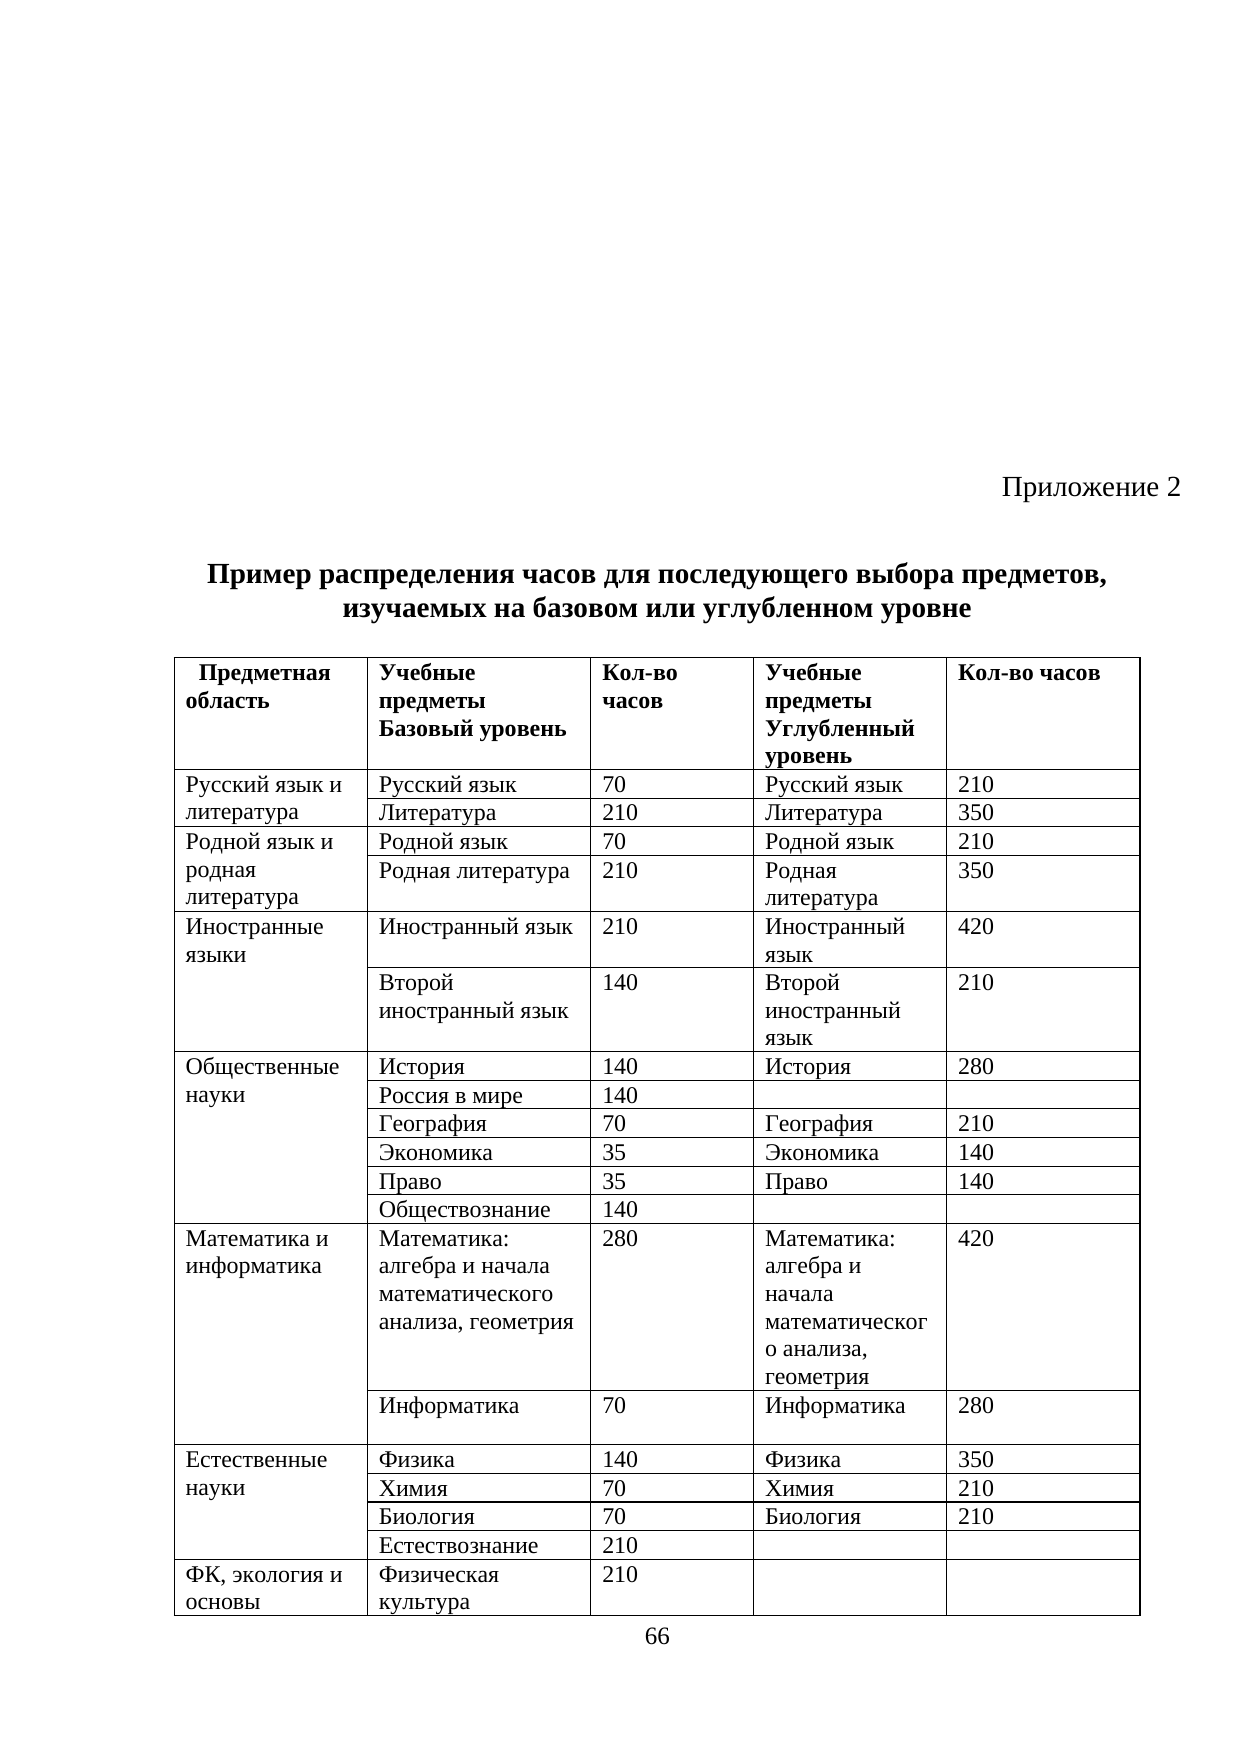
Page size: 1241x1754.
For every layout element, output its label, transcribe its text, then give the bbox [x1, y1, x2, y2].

table_cell Химия [368, 1474, 590, 1501]
table_cell Естественные науки [175, 1445, 367, 1559]
table_cell 70 [591, 827, 753, 855]
table_header Кол-во часов [947, 658, 1139, 769]
table_cell Биология [754, 1503, 946, 1530]
table_cell Экономика [368, 1138, 590, 1166]
table_cell 210 [947, 968, 1139, 1051]
table_cell 140 [947, 1167, 1139, 1194]
table_cell 140 [591, 1052, 753, 1080]
table_cell 210 [591, 799, 753, 826]
table_header Кол-во часов [591, 658, 753, 769]
table_cell Информатика [368, 1391, 590, 1444]
table_cell 35 [591, 1138, 753, 1166]
table_cell Россия в мире [368, 1081, 590, 1108]
table_cell Обществознание [368, 1195, 590, 1223]
table_cell 280 [591, 1224, 753, 1389]
text Пример распределения часов для последующего выбора предметов, изучаемых на базовом или углубленном уровне [133, 557, 1181, 624]
text Приложение 2 [133, 469, 1181, 503]
table_cell 140 [591, 1195, 753, 1223]
table_cell 210 [947, 827, 1139, 855]
table_cell Естествознание [368, 1531, 590, 1559]
table_cell 280 [947, 1052, 1139, 1080]
table_cell [947, 1560, 1139, 1615]
table_cell 210 [591, 1560, 753, 1615]
table_cell 140 [591, 1081, 753, 1108]
table_cell 210 [947, 770, 1139, 797]
table_cell 210 [947, 1109, 1139, 1137]
table_cell [947, 1195, 1139, 1223]
table_cell Физика [368, 1445, 590, 1473]
table_cell 350 [947, 856, 1139, 911]
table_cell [175, 1560, 367, 1615]
table_cell Иностранные языки [175, 912, 367, 1051]
table_cell 140 [947, 1138, 1139, 1166]
table_cell Иностранный язык [754, 912, 946, 967]
table_cell 140 [591, 1445, 753, 1473]
table_cell [754, 1531, 946, 1559]
table_cell 70 [591, 1109, 753, 1137]
table_cell [947, 1081, 1139, 1108]
table_cell Право [754, 1167, 946, 1194]
table_cell Химия [754, 1474, 946, 1501]
table_cell 70 [591, 1503, 753, 1530]
table_cell [754, 1081, 946, 1108]
table_cell 70 [591, 1391, 753, 1444]
table_cell Родная литература [754, 856, 946, 911]
table_cell Родная литература [368, 856, 590, 911]
table_cell 210 [591, 912, 753, 967]
table_cell 210 [591, 1531, 753, 1559]
table_cell 70 [591, 1474, 753, 1501]
table_cell [754, 1195, 946, 1223]
table_cell [947, 1531, 1139, 1559]
table_cell Русский язык [368, 770, 590, 797]
table_cell Русский язык и литература [175, 770, 367, 826]
table_cell Иностранный язык [368, 912, 590, 967]
table_cell Физическая культура [368, 1560, 590, 1615]
table_cell Родной язык и родная литература [175, 827, 367, 911]
table_cell 420 [947, 912, 1139, 967]
table_cell История [368, 1052, 590, 1080]
table_header Учебные предметы Базовый уровень [368, 658, 590, 769]
table_cell Литература [754, 799, 946, 826]
table_cell 210 [947, 1503, 1139, 1530]
table_cell 210 [947, 1474, 1139, 1501]
table_cell Биология [368, 1503, 590, 1530]
table_header Учебные предметы Углубленный уровень [754, 658, 946, 769]
table_cell 210 [591, 856, 753, 911]
table_cell 420 [947, 1224, 1139, 1389]
table_cell Математика и информатика [175, 1224, 367, 1444]
table_cell Математика: алгебра и начала математического анализа, геометрия [754, 1224, 946, 1389]
table_cell Право [368, 1167, 590, 1194]
table_cell 70 [591, 770, 753, 797]
table_cell 140 [591, 968, 753, 1051]
table_cell Информатика [754, 1391, 946, 1444]
table_cell Экономика [754, 1138, 946, 1166]
table_cell Второй иностранный язык [368, 968, 590, 1051]
table_cell Математика: алгебра и начала математического анализа, геометрия [368, 1224, 590, 1389]
table_cell 280 [947, 1391, 1139, 1444]
table_header Предметная область [175, 658, 367, 769]
table_cell Второй иностранный язык [754, 968, 946, 1051]
table_cell Общественные науки [175, 1052, 367, 1223]
table_cell Родной язык [754, 827, 946, 855]
table_cell География [368, 1109, 590, 1137]
table_cell Родной язык [368, 827, 590, 855]
table_cell 350 [947, 799, 1139, 826]
table_cell Физика [754, 1445, 946, 1473]
table_cell [754, 1560, 946, 1615]
table_cell Русский язык [754, 770, 946, 797]
table_cell 35 [591, 1167, 753, 1194]
table_cell География [754, 1109, 946, 1137]
table_cell Литература [368, 799, 590, 826]
table_cell История [754, 1052, 946, 1080]
table_cell 350 [947, 1445, 1139, 1473]
